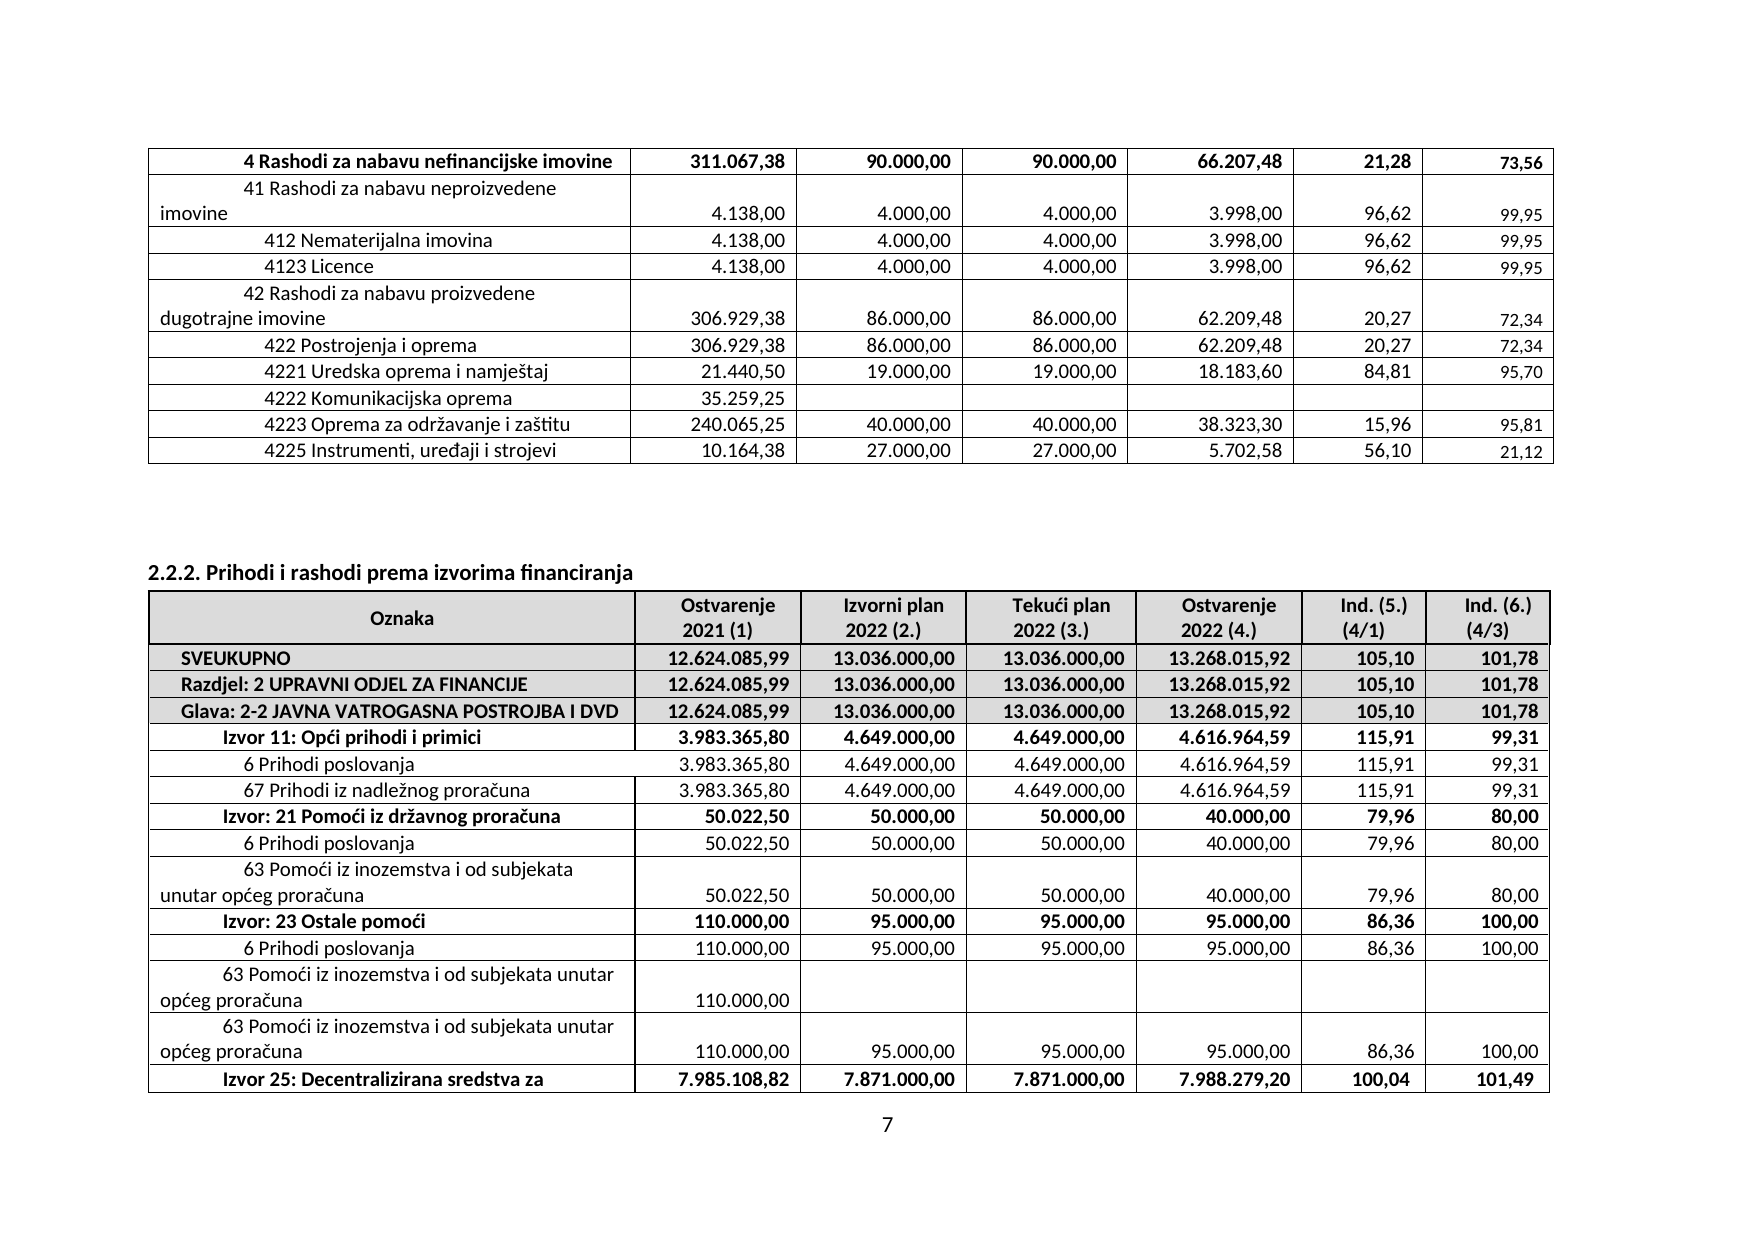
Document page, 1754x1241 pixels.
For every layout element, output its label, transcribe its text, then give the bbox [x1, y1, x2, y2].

table_cell 40.000,00 [1137, 830, 1301, 856]
table_cell [797, 385, 962, 410]
table_cell 4.649.000,00 [801, 777, 966, 803]
table_cell 105,10 [1302, 698, 1425, 723]
table_header Ostvarenje 2021 (1) [636, 592, 800, 643]
table_cell 4.649.000,00 [967, 724, 1136, 750]
table_cell Izvor 11: Opći prihodi i primici [149, 723, 634, 750]
table_cell 110.000,00 [636, 1013, 800, 1064]
table_cell 3.998,00 [1128, 254, 1293, 279]
table_cell 412 Nematerijalna imovina [149, 227, 630, 252]
table_cell 4.138,00 [631, 254, 796, 279]
table_cell 95.000,00 [1137, 935, 1301, 960]
table_cell 40.000,00 [963, 411, 1127, 437]
table_cell 95.000,00 [967, 935, 1136, 960]
table_cell 66.207,48 [1128, 149, 1293, 174]
table_cell 90.000,00 [963, 149, 1127, 174]
table_cell 105,10 [1302, 645, 1425, 670]
table_cell 95,70 [1423, 358, 1553, 384]
table_cell [1426, 960, 1549, 1012]
table_cell 4.000,00 [797, 227, 962, 252]
table_cell 311.067,38 [631, 149, 796, 174]
table_cell 101,49 [1426, 1064, 1549, 1092]
table_cell 3.998,00 [1128, 175, 1293, 226]
table_header Izvorni plan 2022 (2.) [802, 592, 965, 643]
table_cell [149, 1064, 634, 1092]
table_cell 4.000,00 [797, 175, 962, 226]
table_cell 13.036.000,00 [801, 645, 966, 670]
table_cell 62.209,48 [1128, 280, 1293, 331]
table_cell Izvor: 21 Pomoći iz državnog proračuna [149, 803, 634, 829]
table_cell 99,31 [1426, 776, 1549, 803]
table_cell 50.000,00 [801, 804, 966, 829]
table_cell 95.000,00 [801, 1013, 966, 1064]
table_cell 4.649.000,00 [967, 777, 1136, 803]
table_cell 4.616.964,59 [1137, 777, 1301, 803]
table_cell 4.649.000,00 [967, 751, 1136, 776]
table_cell 96,62 [1294, 175, 1422, 226]
table_cell 95.000,00 [967, 1013, 1136, 1064]
table_cell 7.871.000,00 [967, 1065, 1136, 1092]
table_cell 100,00 [1426, 1012, 1549, 1064]
table_cell 38.323,30 [1128, 411, 1293, 437]
table_cell 115,91 [1302, 751, 1425, 776]
table_cell 4221 Uredska oprema i namještaj [149, 358, 630, 384]
table_cell 4 Rashodi za nabavu nefinancijske imovine [149, 149, 630, 174]
table_cell 4.649.000,00 [801, 751, 966, 776]
table_cell 27.000,00 [797, 438, 962, 463]
table_cell 62.209,48 [1128, 332, 1293, 357]
table_cell 13.268.015,92 [1137, 698, 1301, 723]
table_cell 13.268.015,92 [1137, 645, 1301, 670]
table_cell 4.616.964,59 [1137, 751, 1301, 776]
table_cell 95.000,00 [967, 909, 1136, 934]
table_cell [963, 385, 1127, 410]
table_cell SVEUKUPNO [149, 645, 634, 670]
table_cell 86,36 [1302, 935, 1425, 960]
table_cell 19.000,00 [963, 358, 1127, 384]
table_cell 21,12 [1423, 438, 1553, 463]
table_cell 67 Prihodi iz nadležnog proračuna [149, 776, 634, 803]
table_cell 79,96 [1302, 830, 1425, 856]
table_cell 50.000,00 [801, 830, 966, 856]
table_cell 40.000,00 [1137, 804, 1301, 829]
table_cell 99,95 [1423, 175, 1553, 226]
table_cell 4.138,00 [631, 227, 796, 252]
table_cell 7.988.279,20 [1137, 1065, 1301, 1092]
table_cell 35.259,25 [631, 385, 796, 410]
table_cell 4.138,00 [631, 175, 796, 226]
table_cell [967, 961, 1136, 1012]
table_cell 115,91 [1302, 724, 1425, 750]
table_cell Izvor: 23 Ostale pomoći [149, 908, 634, 934]
table_cell 63 Pomoći iz inozemstva i od subjekata unutar općeg proračuna [149, 856, 634, 907]
table_cell 42 Rashodi za nabavu proizvedene dugotrajne imovine [149, 280, 630, 331]
table_cell 110.000,00 [636, 909, 800, 934]
table_cell 4123 Licence [149, 254, 630, 279]
table_cell 4222 Komunikacijska oprema [149, 385, 630, 410]
table_header Ostvarenje 2022 (4.) [1137, 592, 1301, 643]
table_cell 63 Pomoći iz inozemstva i od subjekata unutar općeg proračuna [149, 1012, 634, 1064]
table_cell 115,91 [1302, 777, 1425, 803]
table_cell 110.000,00 [636, 961, 800, 1012]
table_cell 100,00 [1426, 934, 1549, 960]
table_header Ind. (5.) (4/1) [1303, 592, 1425, 643]
table_header Oznaka [150, 592, 634, 643]
table_cell 7.985.108,82 [636, 1065, 800, 1092]
table_cell 100,04 [1302, 1065, 1425, 1092]
table_cell 50.022,50 [636, 804, 800, 829]
table_cell 21,28 [1294, 149, 1422, 174]
table_cell 79,96 [1302, 804, 1425, 829]
table_cell 95.000,00 [801, 909, 966, 934]
table_cell [1294, 385, 1422, 410]
table_cell 13.036.000,00 [801, 698, 966, 723]
text 2.2.2. Prihodi i rashodi prema izvorima financiranja [148, 558, 1606, 586]
table_cell 13.036.000,00 [967, 698, 1136, 723]
table_cell 80,00 [1426, 856, 1549, 907]
table_cell 101,78 [1426, 643, 1549, 670]
table_cell 4223 Oprema za održavanje i zaštitu [149, 411, 630, 437]
table_cell 19.000,00 [797, 358, 962, 384]
table_cell 15,96 [1294, 411, 1422, 437]
table_cell 240.065,25 [631, 411, 796, 437]
table_cell 13.036.000,00 [801, 671, 966, 697]
table_cell 73,56 [1423, 149, 1553, 174]
table_cell 79,96 [1302, 857, 1425, 907]
table_cell [1137, 961, 1301, 1012]
table_cell 56,10 [1294, 438, 1422, 463]
table_cell 4225 Instrumenti, uređaji i strojevi [149, 438, 630, 463]
table_cell 86.000,00 [963, 332, 1127, 357]
table_cell 50.022,50 [636, 830, 800, 856]
table_cell 21.440,50 [631, 358, 796, 384]
table_cell 99,95 [1423, 254, 1553, 279]
table_cell 50.000,00 [967, 857, 1136, 907]
table_header Tekući plan 2022 (3.) [967, 592, 1135, 643]
table_cell 12.624.085,99 [636, 645, 800, 670]
table_cell 86,36 [1302, 1013, 1425, 1064]
table_cell 41 Rashodi za nabavu neproizvedene imovine [149, 175, 630, 226]
table_cell 20,27 [1294, 280, 1422, 331]
table_cell 110.000,00 [636, 935, 800, 960]
table_cell [1128, 385, 1293, 410]
table_cell 3.983.365,80 [635, 751, 800, 776]
table_cell 4.649.000,00 [801, 724, 966, 750]
table_cell 86.000,00 [963, 280, 1127, 331]
table_cell 101,78 [1426, 670, 1549, 697]
table_cell 4.000,00 [963, 254, 1127, 279]
table_cell 50.000,00 [801, 857, 966, 907]
table_cell 101,78 [1426, 697, 1549, 723]
table_cell 3.983.365,80 [636, 777, 800, 803]
table_cell 72,34 [1423, 280, 1553, 331]
table_cell 95,81 [1423, 411, 1553, 437]
table_cell 6 Prihodi poslovanja [149, 829, 634, 856]
table_cell 6 Prihodi poslovanja [149, 934, 634, 960]
table_cell 63 Pomoći iz inozemstva i od subjekata unutar općeg proračuna [149, 960, 634, 1012]
table_cell 95.000,00 [1137, 1013, 1301, 1064]
table_cell 3.998,00 [1128, 227, 1293, 252]
table_cell 10.164,38 [631, 438, 796, 463]
table_cell 6 Prihodi poslovanja [149, 750, 635, 776]
table_cell 12.624.085,99 [636, 698, 800, 723]
table_cell 86.000,00 [797, 280, 962, 331]
table_cell 95.000,00 [801, 935, 966, 960]
table_cell 80,00 [1426, 803, 1549, 829]
table_cell 96,62 [1294, 227, 1422, 252]
table_cell 95.000,00 [1137, 909, 1301, 934]
table_cell 13.268.015,92 [1137, 671, 1301, 697]
table_cell Glava: 2-2 JAVNA VATROGASNA POSTROJBA I DVD [149, 697, 634, 723]
table_cell 99,95 [1423, 227, 1553, 252]
table_cell 20,27 [1294, 332, 1422, 357]
table_cell 86,36 [1302, 909, 1425, 934]
table_cell [1302, 961, 1425, 1012]
table_cell 99,31 [1426, 750, 1549, 776]
table_cell 86.000,00 [797, 332, 962, 357]
table_cell 4.000,00 [797, 254, 962, 279]
table_cell 306.929,38 [631, 332, 796, 357]
table_cell 3.983.365,80 [636, 724, 800, 750]
table_cell 80,00 [1426, 829, 1549, 856]
table_cell 13.036.000,00 [967, 671, 1136, 697]
table_cell 5.702,58 [1128, 438, 1293, 463]
table_cell Razdjel: 2 UPRAVNI ODJEL ZA FINANCIJE [149, 670, 634, 697]
table_cell 50.022,50 [636, 857, 800, 907]
table_cell [1423, 385, 1553, 410]
table_cell 4.616.964,59 [1137, 724, 1301, 750]
table_cell 100,00 [1426, 908, 1549, 934]
table_cell 72,34 [1423, 332, 1553, 357]
table_cell 50.000,00 [967, 804, 1136, 829]
table_cell 13.036.000,00 [967, 645, 1136, 670]
table_cell 96,62 [1294, 254, 1422, 279]
table_cell 7.871.000,00 [801, 1065, 966, 1092]
table_cell 422 Postrojenja i oprema [149, 332, 630, 357]
table_cell 40.000,00 [797, 411, 962, 437]
table_cell 4.000,00 [963, 175, 1127, 226]
table_cell 84,81 [1294, 358, 1422, 384]
table_header Ind. (6.) (4/3) [1427, 592, 1549, 643]
table_cell 50.000,00 [967, 830, 1136, 856]
table_cell 4.000,00 [963, 227, 1127, 252]
table_cell 18.183,60 [1128, 358, 1293, 384]
table_cell 27.000,00 [963, 438, 1127, 463]
table_cell 105,10 [1302, 671, 1425, 697]
table_cell 40.000,00 [1137, 857, 1301, 907]
table_cell 90.000,00 [797, 149, 962, 174]
table_cell 306.929,38 [631, 280, 796, 331]
table_cell 12.624.085,99 [636, 671, 800, 697]
table_cell 99,31 [1426, 723, 1549, 750]
table_cell [801, 961, 966, 1012]
